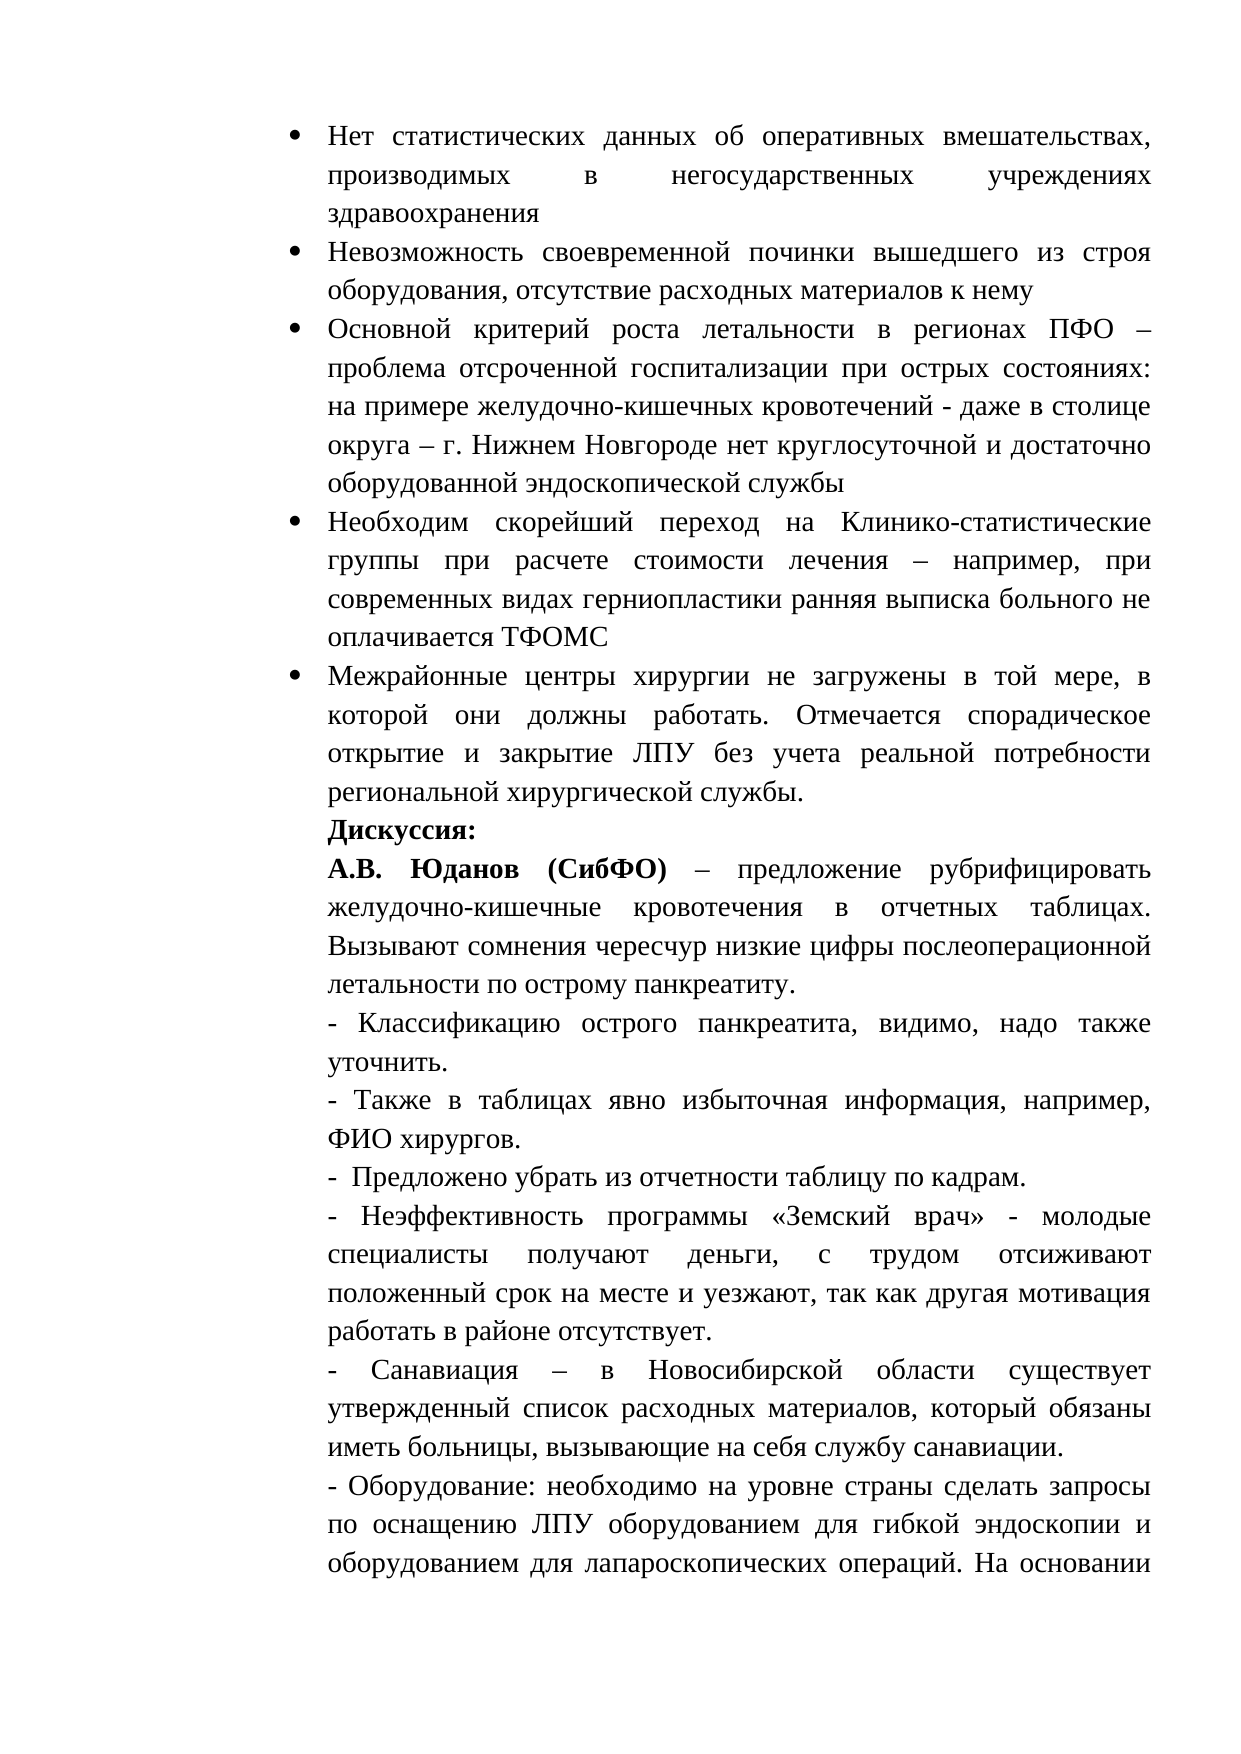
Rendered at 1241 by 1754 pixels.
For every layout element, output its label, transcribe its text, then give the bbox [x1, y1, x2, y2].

list Невозможность своевременной починки вышедшего из строя оборудования, отсутствие расходных материалов к нему [290, 234, 1152, 306]
list - Предложено убрать из отчетности таблицу по кадрам. [327, 1159, 1152, 1193]
list Необходим скорейший переход на Клинико-статистические группы при расчете стоимости лечения – например, при современных видах герниопластики ранняя выписка больного не оплачивается ТФОМС [290, 504, 1152, 653]
list - Неэффективность программы «Земский врач» - молодые специалисты получают деньги, с трудом отсиживают положенный срок на месте и уезжают, так как другая мотивация работать в районе отсутствует. [327, 1198, 1152, 1347]
list А.В. Юданов (СибФО) – предложение рубрифицировать желудочно-кишечные кровотечения в отчетных таблицах. Вызывают сомнения чересчур низкие цифры послеоперационной летальности по острому панкреатиту. [327, 851, 1152, 1000]
list - Также в таблицах явно избыточная информация, например, ФИО хирургов. [327, 1082, 1152, 1154]
list - Санавиация – в Новосибирской области существует утвержденный список расходных материалов, который обязаны иметь больницы, вызывающие на себя службу санавиации. [327, 1352, 1152, 1463]
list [327, 1468, 1152, 1578]
list Основной критерий роста летальности в регионах ПФО – проблема отсроченной госпитализации при острых состояниях: на примере желудочно-кишечных кровотечений - даже в столице округа – г. Нижнем Новгороде нет круглосуточной и достаточно оборудованной эндоскопической службы [290, 311, 1152, 499]
list Нет статистических данных об оперативных вмешательствах, производимых в негосударственных учреждениях здравоохранения [290, 118, 1152, 229]
list Дискуссия: [327, 812, 1152, 846]
list - Классификацию острого панкреатита, видимо, надо также уточнить. [327, 1005, 1152, 1077]
list Межрайонные центры хирургии не загружены в той мере, в которой они должны работать. Отмечается спорадическое открытие и закрытие ЛПУ без учета реальной потребности региональной хирургической службы. [290, 658, 1152, 807]
